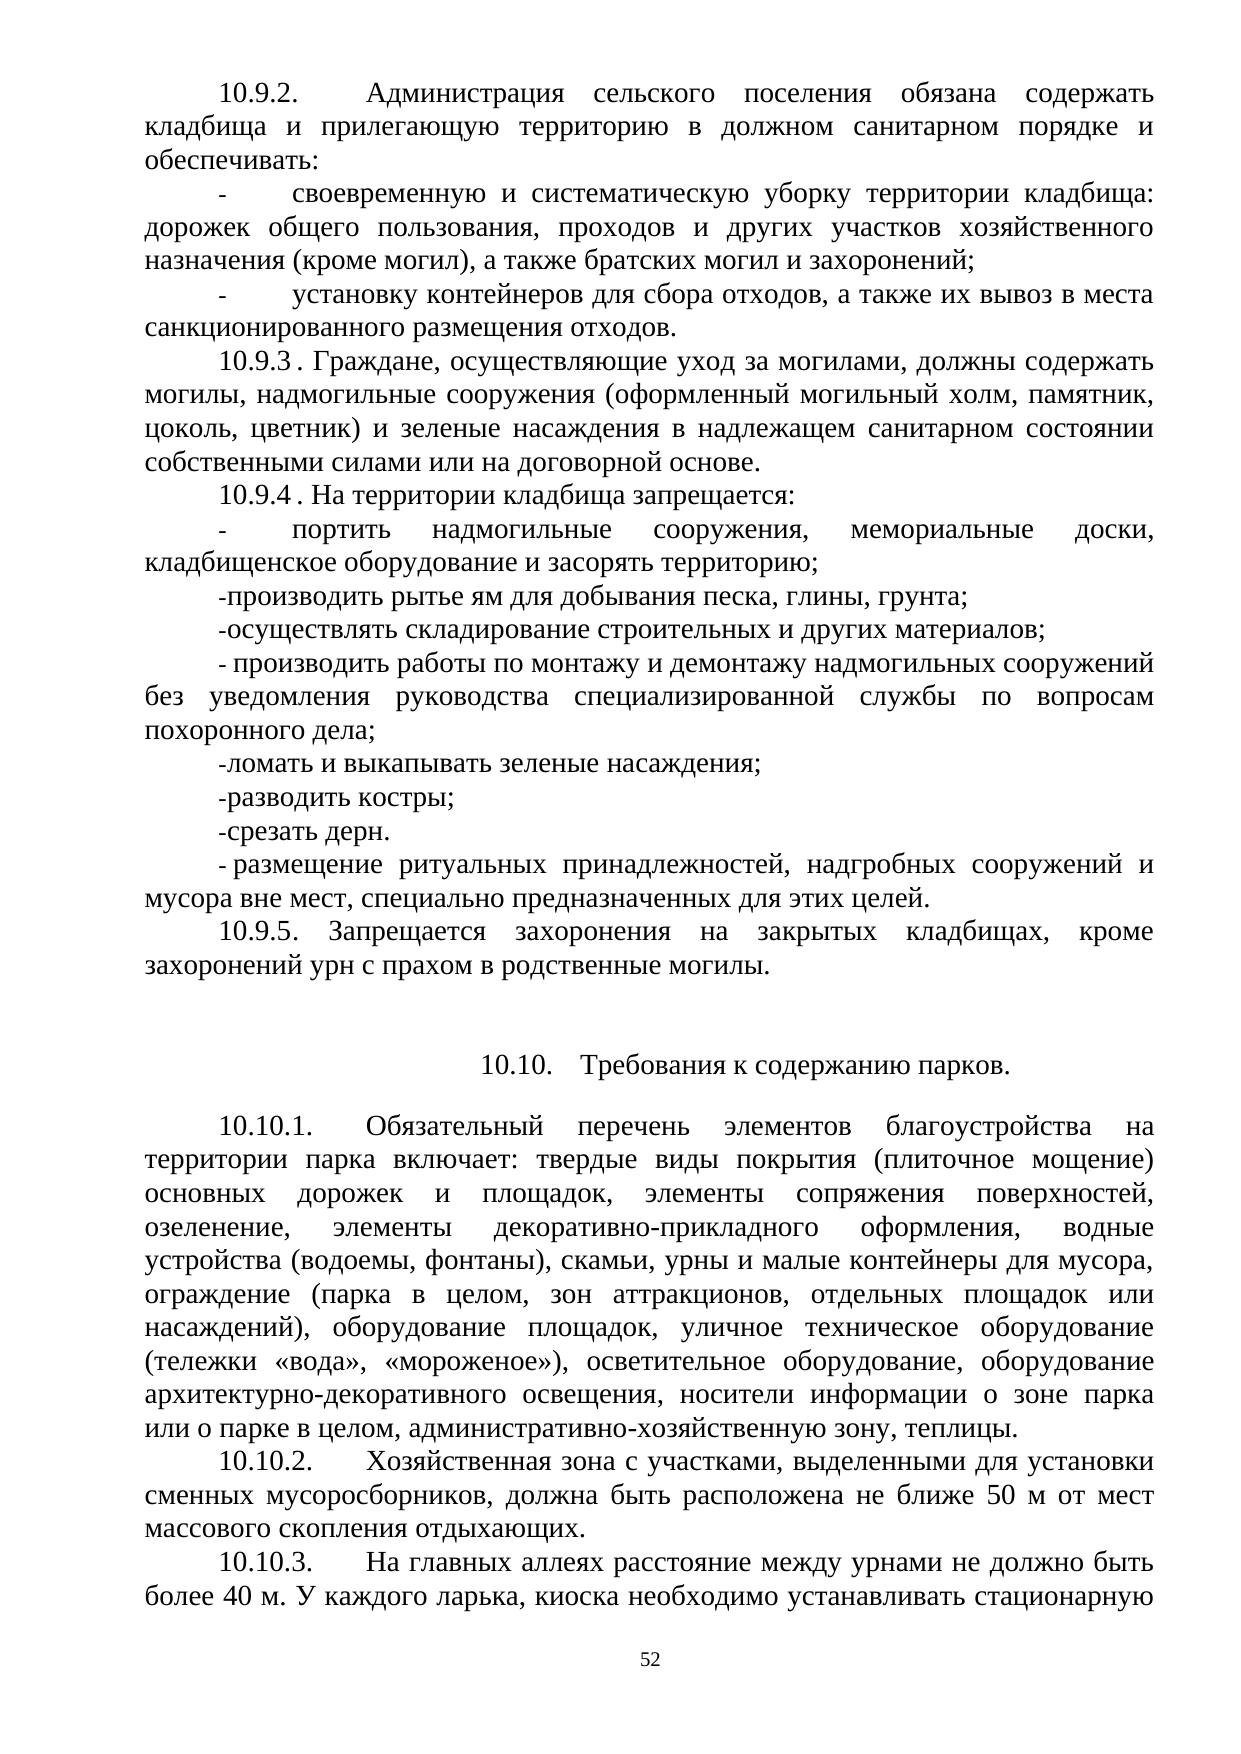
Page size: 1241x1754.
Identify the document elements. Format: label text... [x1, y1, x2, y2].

list своевременную и систематическую уборку территории кладбища: дорожек общего пользования, проходов и других участков хозяйственного назначения (кроме могил), а также братских могил и захоронений; [144, 175, 1155, 276]
list размещение ритуальных принадлежностей, надгробных сооружений и мусора вне мест, специально предназначенных для этих целей. [144, 846, 1155, 913]
list Обязательный перечень элементов благоустройства на территории парка включает: твердые виды покрытия (плиточное мощение) основных дорожек и площадок, элементы сопряжения поверхностей, озеленение, элементы декоративно-прикладного оформления, водные устройства (водоемы, фонтаны), скамьи, урны и малые контейнеры для мусора, ограждение (парка в целом, зон аттракционов, отдельных площадок или насаждений), оборудование площадок, уличное техническое оборудование (тележки «вода», «мороженое»), осветительное оборудование, оборудование архитектурно-декоративного освещения, носители информации о зоне парка или о парке в целом, административно-хозяйственную зону, теплицы. [144, 1108, 1155, 1443]
list разводить костры; [144, 779, 1155, 813]
list установку контейнеров для сбора отходов, а также их вывоз в места санкционированного размещения отходов. [144, 276, 1155, 343]
list производить рытье ям для добывания песка, глины, грунта; [144, 578, 1155, 611]
list . Граждане, осуществляющие уход за могилами, должны содержать могилы, надмогильные сооружения (оформленный могильный холм, памятник, цоколь, цветник) и зеленые насаждения в надлежащем санитарном состоянии собственными силами или на договорной основе. [144, 343, 1155, 477]
list ломать и выкапывать зеленые насаждения; [144, 746, 1155, 779]
list Хозяйственная зона с участками, выделенными для установки сменных мусоросборников, должна быть расположена не ближе 50 м от мест массового скопления отдыхающих. [144, 1443, 1155, 1544]
list Администрация сельского поселения обязана содержать кладбища и прилегающую территорию в должном санитарном порядке и обеспечивать: [144, 75, 1155, 175]
list производить работы по монтажу и демонтажу надмогильных сооружений без уведомления руководства специализированной службы по вопросам похоронного дела; [144, 645, 1155, 746]
list срезать дерн. [144, 813, 1155, 846]
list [144, 1544, 1155, 1611]
list . Запрещается захоронения на закрытых кладбищах, кроме захоронений урн с прахом в родственные могилы. [144, 913, 1155, 980]
list осуществлять складирование строительных и других материалов; [144, 611, 1155, 645]
list портить надмогильные сооружения, мемориальные доски, кладбищенское оборудование и засорять территорию; [144, 511, 1155, 578]
list Требования к содержанию парков. [336, 1047, 1155, 1081]
list . На территории кладбища запрещается: [144, 477, 1155, 511]
